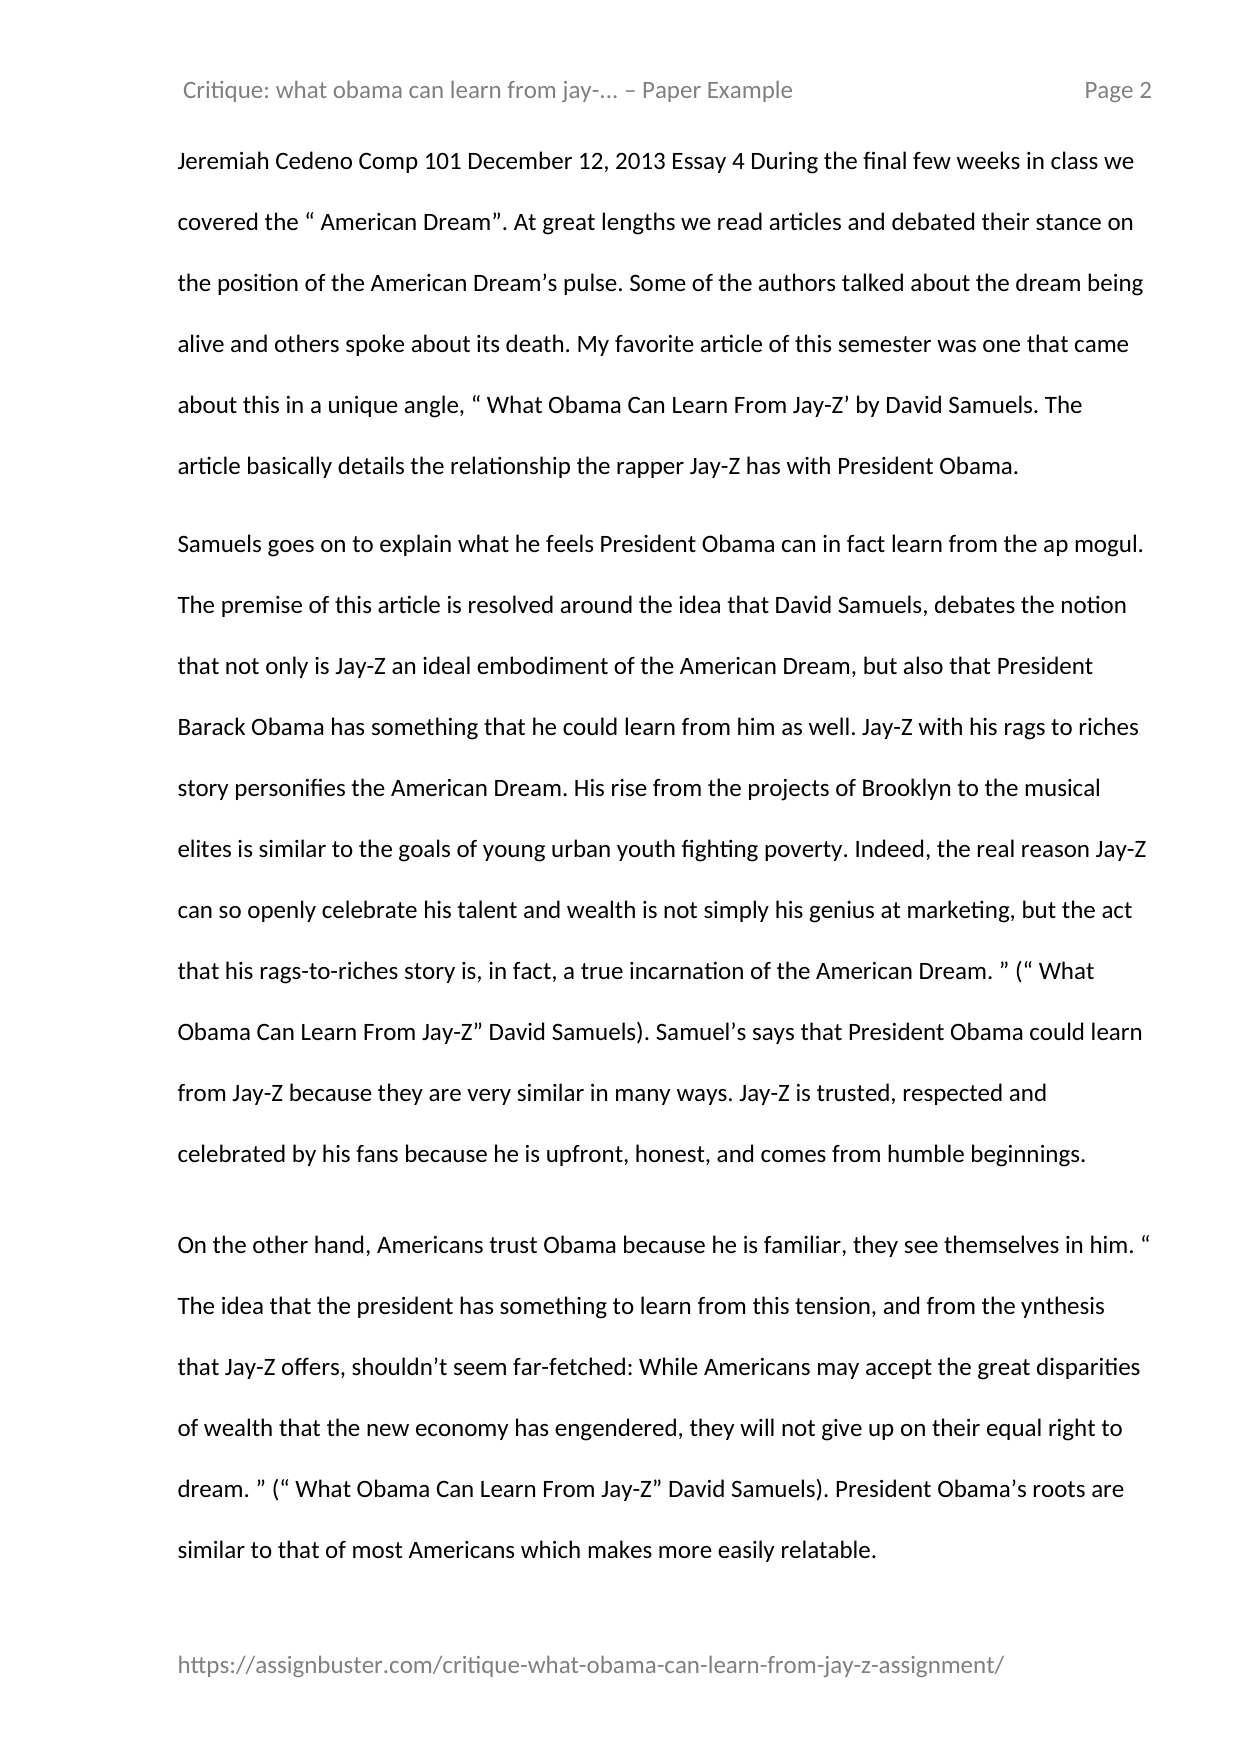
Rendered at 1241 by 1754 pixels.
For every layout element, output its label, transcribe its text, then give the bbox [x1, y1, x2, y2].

text Samuels goes on to explain what he feels President Obama can in fact learn from the ap mogul. The premise of this article is resolved around the idea that David Samuels, debates the notion that not only is Jay-Z an ideal embodiment of the American Dream, but also that President Barack Obama has something that he could learn from him as well. Jay-Z with his rags to riches story personifies the American Dream. His rise from the projects of Brooklyn to the musical elites is similar to the goals of young urban youth fighting poverty. Indeed, the real reason Jay-Z can so openly celebrate his talent and wealth is not simply his genius at marketing, but the act that his rags-to-riches story is, in fact, a true incarnation of the American Dream. ” (“ What Obama Can Learn From Jay-Z” David Samuels). Samuel’s says that President Obama could learn from Jay-Z because they are very similar in many ways. Jay-Z is trusted, respected and celebrated by his fans because he is upfront, honest, and comes from humble beginnings. [177, 528, 1152, 1169]
text On the other hand, Americans trust Obama because he is familiar, they see themselves in him. “ The idea that the president has something to learn from this tension, and from the ynthesis that Jay-Z offers, shouldn’t seem far-fetched: While Americans may accept the great disparities of wealth that the new economy has engendered, they will not give up on their equal right to dream. ” (“ What Obama Can Learn From Jay-Z” David Samuels). President Obama’s roots are similar to that of most Americans which makes more easily relatable. [177, 1229, 1152, 1564]
text Jeremiah Cedeno Comp 101 December 12, 2013 Essay 4 During the final few weeks in class we covered the “ American Dream”. At great lengths we read articles and debated their stance on the position of the American Dream’s pulse. Some of the authors talked about the dream being alive and others spoke about its death. My favorite article of this semester was one that came about this in a unique angle, “ What Obama Can Learn From Jay-Z’ by David Samuels. The article basically details the relationship the rapper Jay-Z has with President Obama. [177, 145, 1152, 481]
